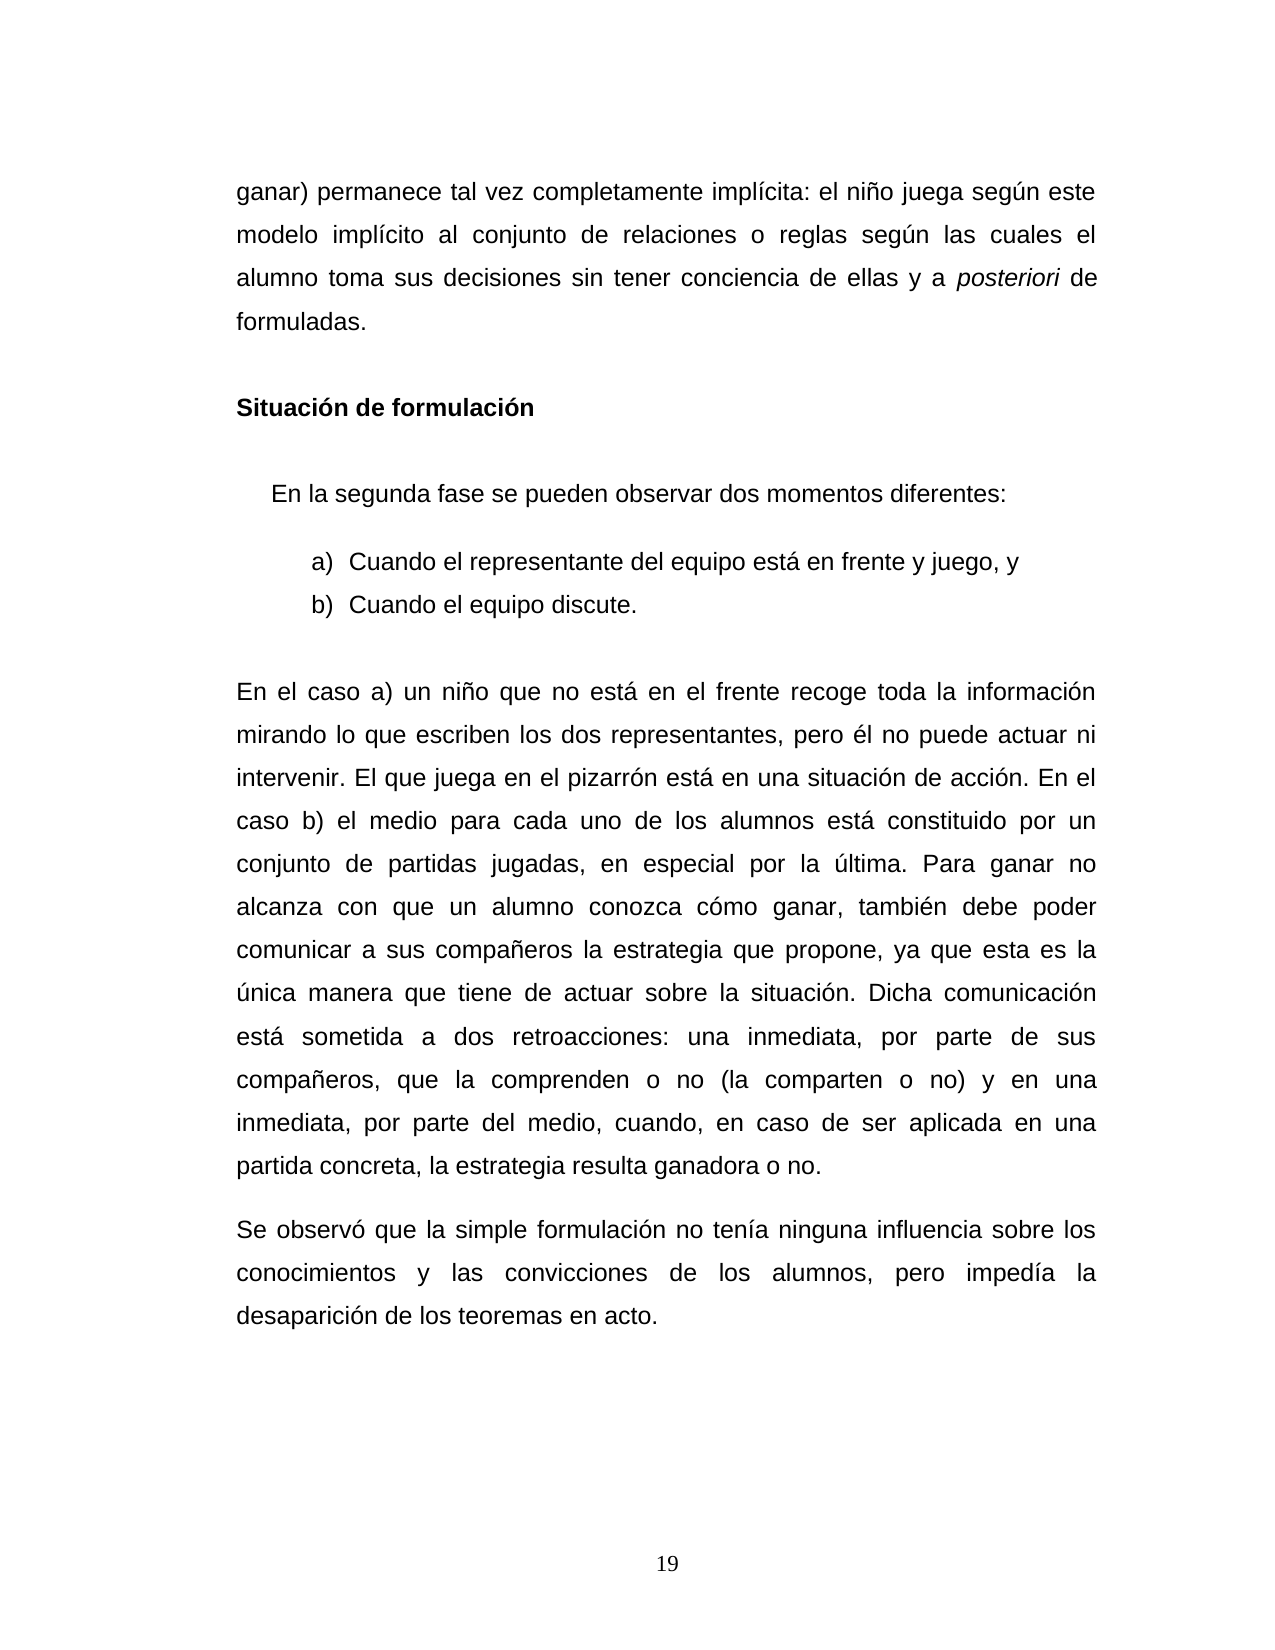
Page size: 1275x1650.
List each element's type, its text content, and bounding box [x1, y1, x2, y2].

text Situación de formulación [236, 393, 1098, 422]
text En el caso a) un niño que no está en el frente recoge toda la información mirando lo que escriben los dos representantes, pero él no puede actuar ni intervenir. El que juega en el pizarrón está en una situación de acción. En el caso b) el medio para cada uno de los alumnos está constituido por un conjunto de partidas jugadas, en especial por la última. Para ganar no alcanza con que un alumno conozca cómo ganar, también debe poder comunicar a sus compañeros la estrategia que propone, ya que esta es la única manera que tiene de actuar sobre la situación. Dicha comunicación está sometida a dos retroacciones: una inmediata, por parte de sus compañeros, que la comprenden o no (la comparten o no) y en una inmediata, por parte del medio, cuando, en caso de ser aplicada en una partida concreta, la estrategia resulta ganadora o no. [236, 677, 1098, 1180]
list Cuando el representante del equipo está en frente y juego, y [311, 547, 1098, 576]
list Cuando el equipo discute. [311, 590, 1098, 619]
text En la segunda fase se pueden observar dos momentos diferentes: [236, 479, 1098, 508]
text Se observó que la simple formulación no tenía ninguna influencia sobre los conocimientos y las convicciones de los alumnos, pero impedía la desaparición de los teoremas en acto. [236, 1215, 1098, 1330]
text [236, 177, 1098, 335]
